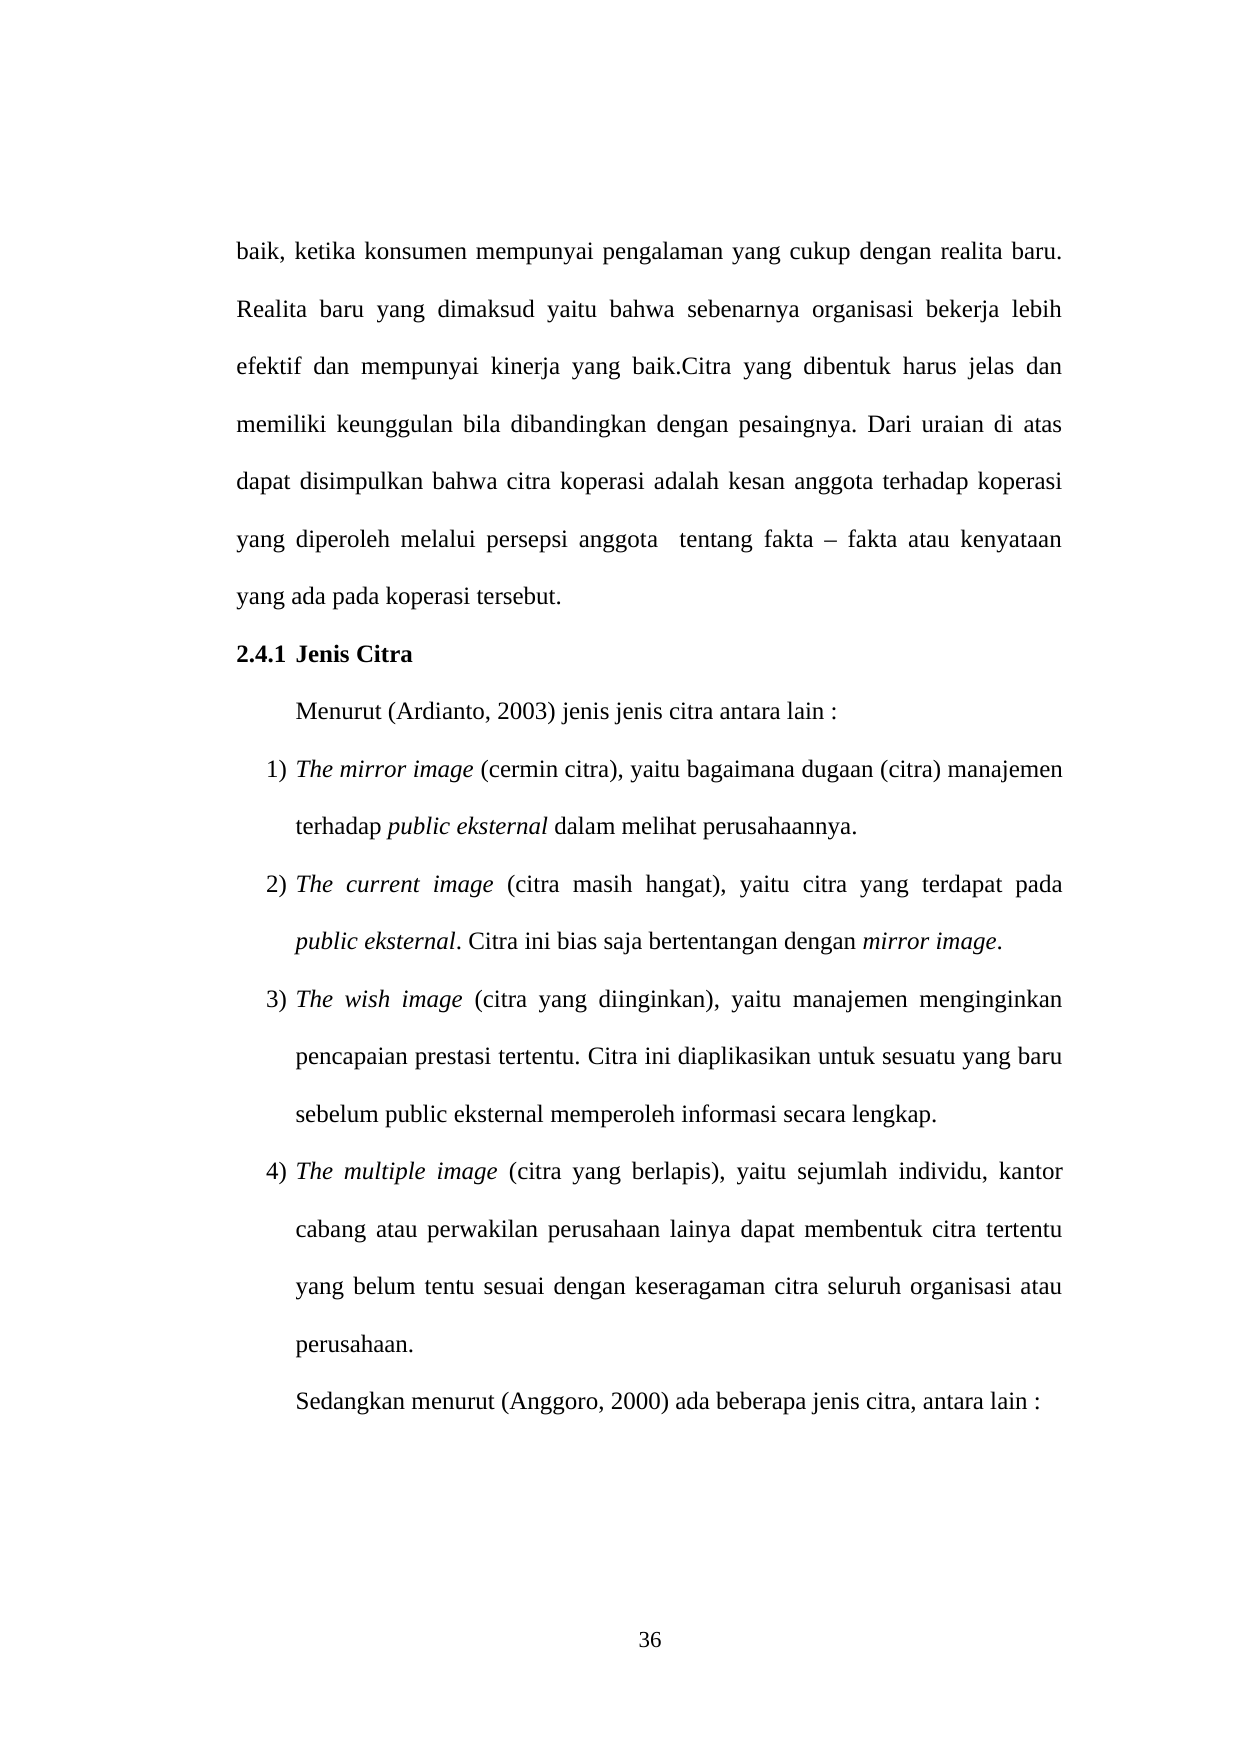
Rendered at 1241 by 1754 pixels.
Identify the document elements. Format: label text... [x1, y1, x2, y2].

list Sedangkan menurut (Anggoro, 2000) ada beberapa jenis citra, antara lain : [236, 1386, 1063, 1415]
list Menurut (Ardianto, 2003) jenis jenis citra antara lain : [236, 696, 1063, 725]
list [236, 236, 1063, 610]
list The mirror image (cermin citra), yaitu bagaimana dugaan (citra) manajemen terhadap public eksternal dalam melihat perusahaannya. [266, 754, 1063, 840]
list Jenis Citra [236, 639, 1063, 667]
list The current image (citra masih hangat), yaitu citra yang terdapat pada public eksternal. Citra ini bias saja bertentangan dengan mirror image. [266, 869, 1063, 955]
list The multiple image (citra yang berlapis), yaitu sejumlah individu, kantor cabang atau perwakilan perusahaan lainya dapat membentuk citra tertentu yang belum tentu sesuai dengan keseragaman citra seluruh organisasi atau perusahaan. [266, 1156, 1063, 1357]
list The wish image (citra yang diinginkan), yaitu manajemen menginginkan pencapaian prestasi tertentu. Citra ini diaplikasikan untuk sesuatu yang baru sebelum public eksternal memperoleh informasi secara lengkap. [266, 984, 1063, 1127]
